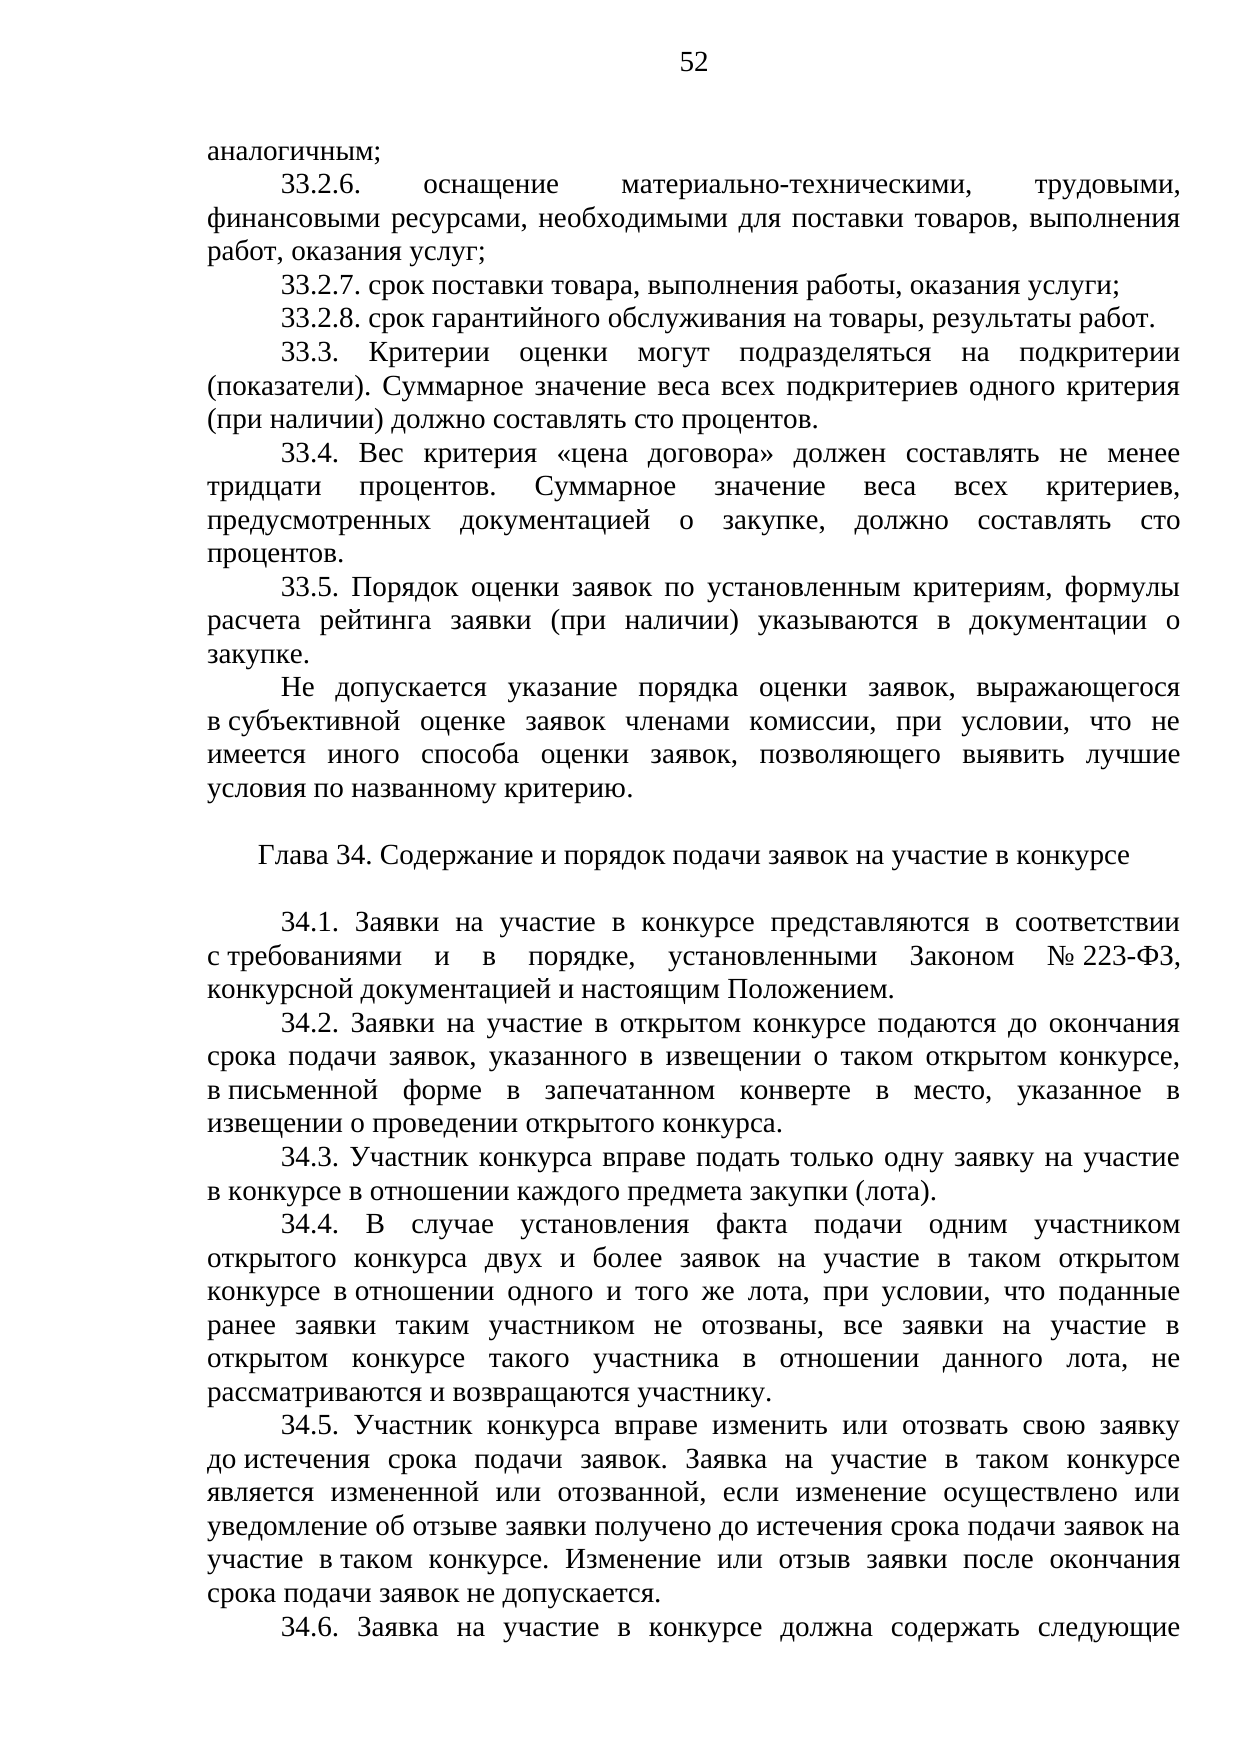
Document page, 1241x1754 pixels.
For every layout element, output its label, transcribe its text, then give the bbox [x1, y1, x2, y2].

text 33.5. Порядок оценки заявок по установленным критериям, формулы расчета рейтинга заявки (при наличии) указываются в документации о закупке. [207, 569, 1181, 669]
text 34.4. В случае установления факта подачи одним участником открытого конкурса двух и более заявок на участие в таком открытом конкурсе в отношении одного и того же лота, при условии, что поданные ранее заявки таким участником не отозваны, все заявки на участие в открытом конкурсе такого участника в отношении данного лота, не рассматриваются и возвращаются участнику. [207, 1206, 1181, 1407]
text 33.3. Критерии оценки могут подразделяться на подкритерии (показатели). Суммарное значение веса всех подкритериев одного критерия (при наличии) должно составлять сто процентов. [207, 334, 1181, 435]
text 34.2. Заявки на участие в открытом конкурсе подаются до окончания срока подачи заявок, указанного в извещении о таком открытом конкурсе, в письменной форме в запечатанном конверте в место, указанное в извещении о проведении открытого конкурса. [207, 1005, 1181, 1139]
text 33.4. Вес критерия «цена договора» должен составлять не менее тридцати процентов. Суммарное значение веса всех критериев, предусмотренных документацией о закупке, должно составлять сто процентов. [207, 435, 1181, 569]
text 33.2.6. оснащение материально-техническими, трудовыми, финансовыми ресурсами, необходимыми для поставки товаров, выполнения работ, оказания услуг; [207, 166, 1181, 267]
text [207, 1609, 1181, 1642]
text 33.2.8. срок гарантийного обслуживания на товары, результаты работ. [207, 301, 1181, 334]
text 33.2.7. срок поставки товара, выполнения работы, оказания услуги; [207, 267, 1181, 301]
text Глава 34. Содержание и порядок подачи заявок на участие в конкурсе [207, 837, 1181, 871]
text 34.1. Заявки на участие в конкурсе представляются в соответствии с требованиями и в порядке, установленными Законом № 223-ФЗ, конкурсной документацией и настоящим Положением. [207, 904, 1181, 1005]
text 34.3. Участник конкурса вправе подать только одну заявку на участие в конкурсе в отношении каждого предмета закупки (лота). [207, 1139, 1181, 1206]
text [207, 133, 1181, 166]
text Не допускается указание порядка оценки заявок, выражающегося в субъективной оценке заявок членами комиссии, при условии, что не имеется иного способа оценки заявок, позволяющего выявить лучшие условия по названному критерию. [207, 669, 1181, 804]
text 34.5. Участник конкурса вправе изменить или отозвать свою заявку до истечения срока подачи заявок. Заявка на участие в таком конкурсе является измененной или отозванной, если изменение осуществлено или уведомление об отзыве заявки получено до истечения срока подачи заявок на участие в таком конкурсе. Изменение или отзыв заявки после окончания срока подачи заявок не допускается. [207, 1407, 1181, 1609]
